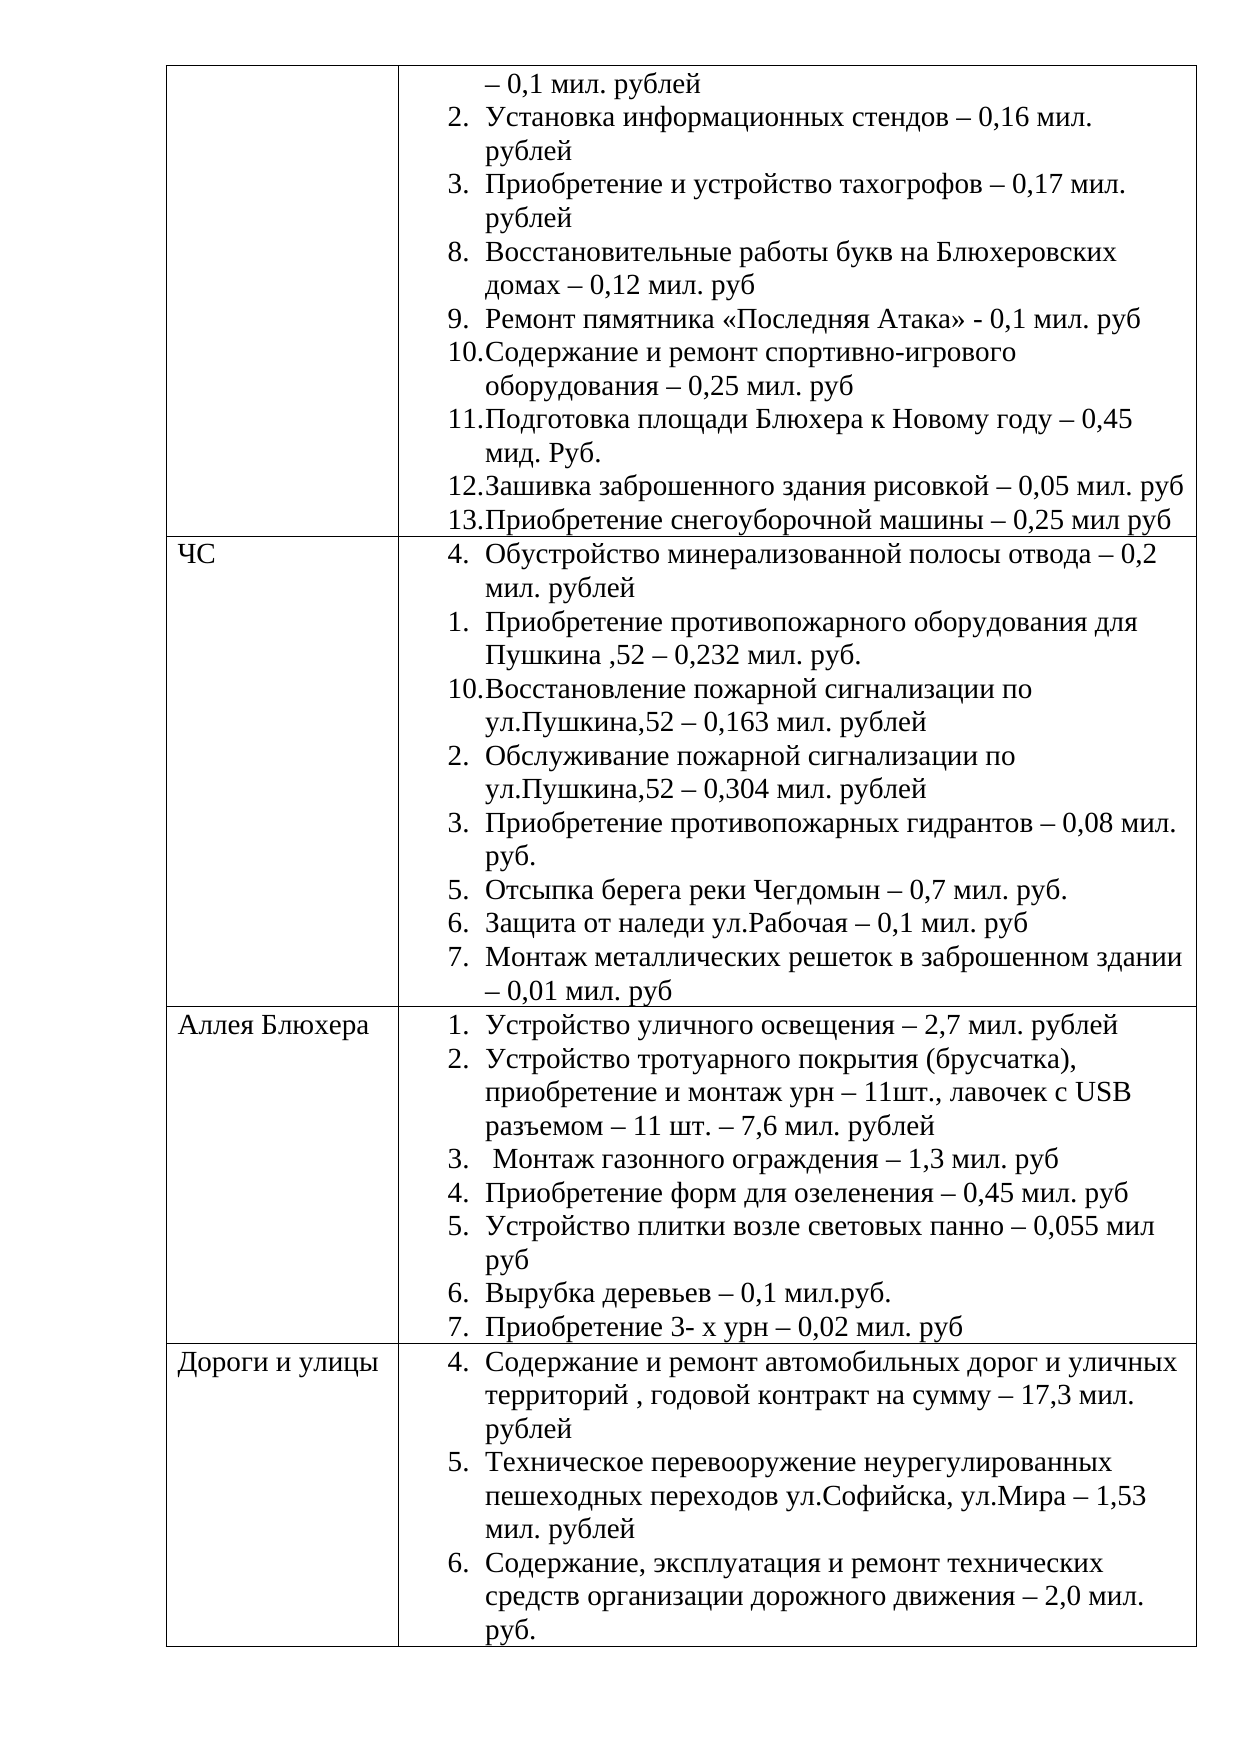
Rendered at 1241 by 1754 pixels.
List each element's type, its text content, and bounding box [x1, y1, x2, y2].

table_cell ЧС [167, 537, 398, 1006]
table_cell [167, 66, 398, 536]
table_cell Дороги и улицы [167, 1344, 398, 1646]
table_cell Устройство уличного освещения – 2,7 мил. рублей Устройство тротуарного покрытия (брусчатка), приобретение и монтаж урн – 11шт., лавочек с USB разъемом – 11 шт. – 7,6 мил. рублей Монтаж газонного ограждения – 1,3 мил. руб Приобретение форм для озеленения – 0,45 мил. руб Устройство плитки возле световых панно – 0,055 мил руб Вырубка деревьев – 0,1 мил.руб. Приобретение 3- х урн – 0,02 мил. руб [399, 1007, 1196, 1343]
table_cell Аллея Блюхера [167, 1007, 398, 1343]
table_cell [399, 66, 1196, 536]
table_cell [399, 1344, 1196, 1646]
table_cell Обустройство минерализованной полосы отвода – 0,2 мил. рублей Приобретение противопожарного оборудования для Пушкина ,52 – 0,232 мил. руб. Восстановление пожарной сигнализации по ул.Пушкина,52 – 0,163 мил. рублей Обслуживание пожарной сигнализации по ул.Пушкина,52 – 0,304 мил. рублей Приобретение противопожарных гидрантов – 0,08 мил. руб. Отсыпка берега реки Чегдомын – 0,7 мил. руб. Защита от наледи ул.Рабочая – 0,1 мил. руб Монтаж металлических решеток в заброшенном здании – 0,01 мил. руб [399, 537, 1196, 1006]
